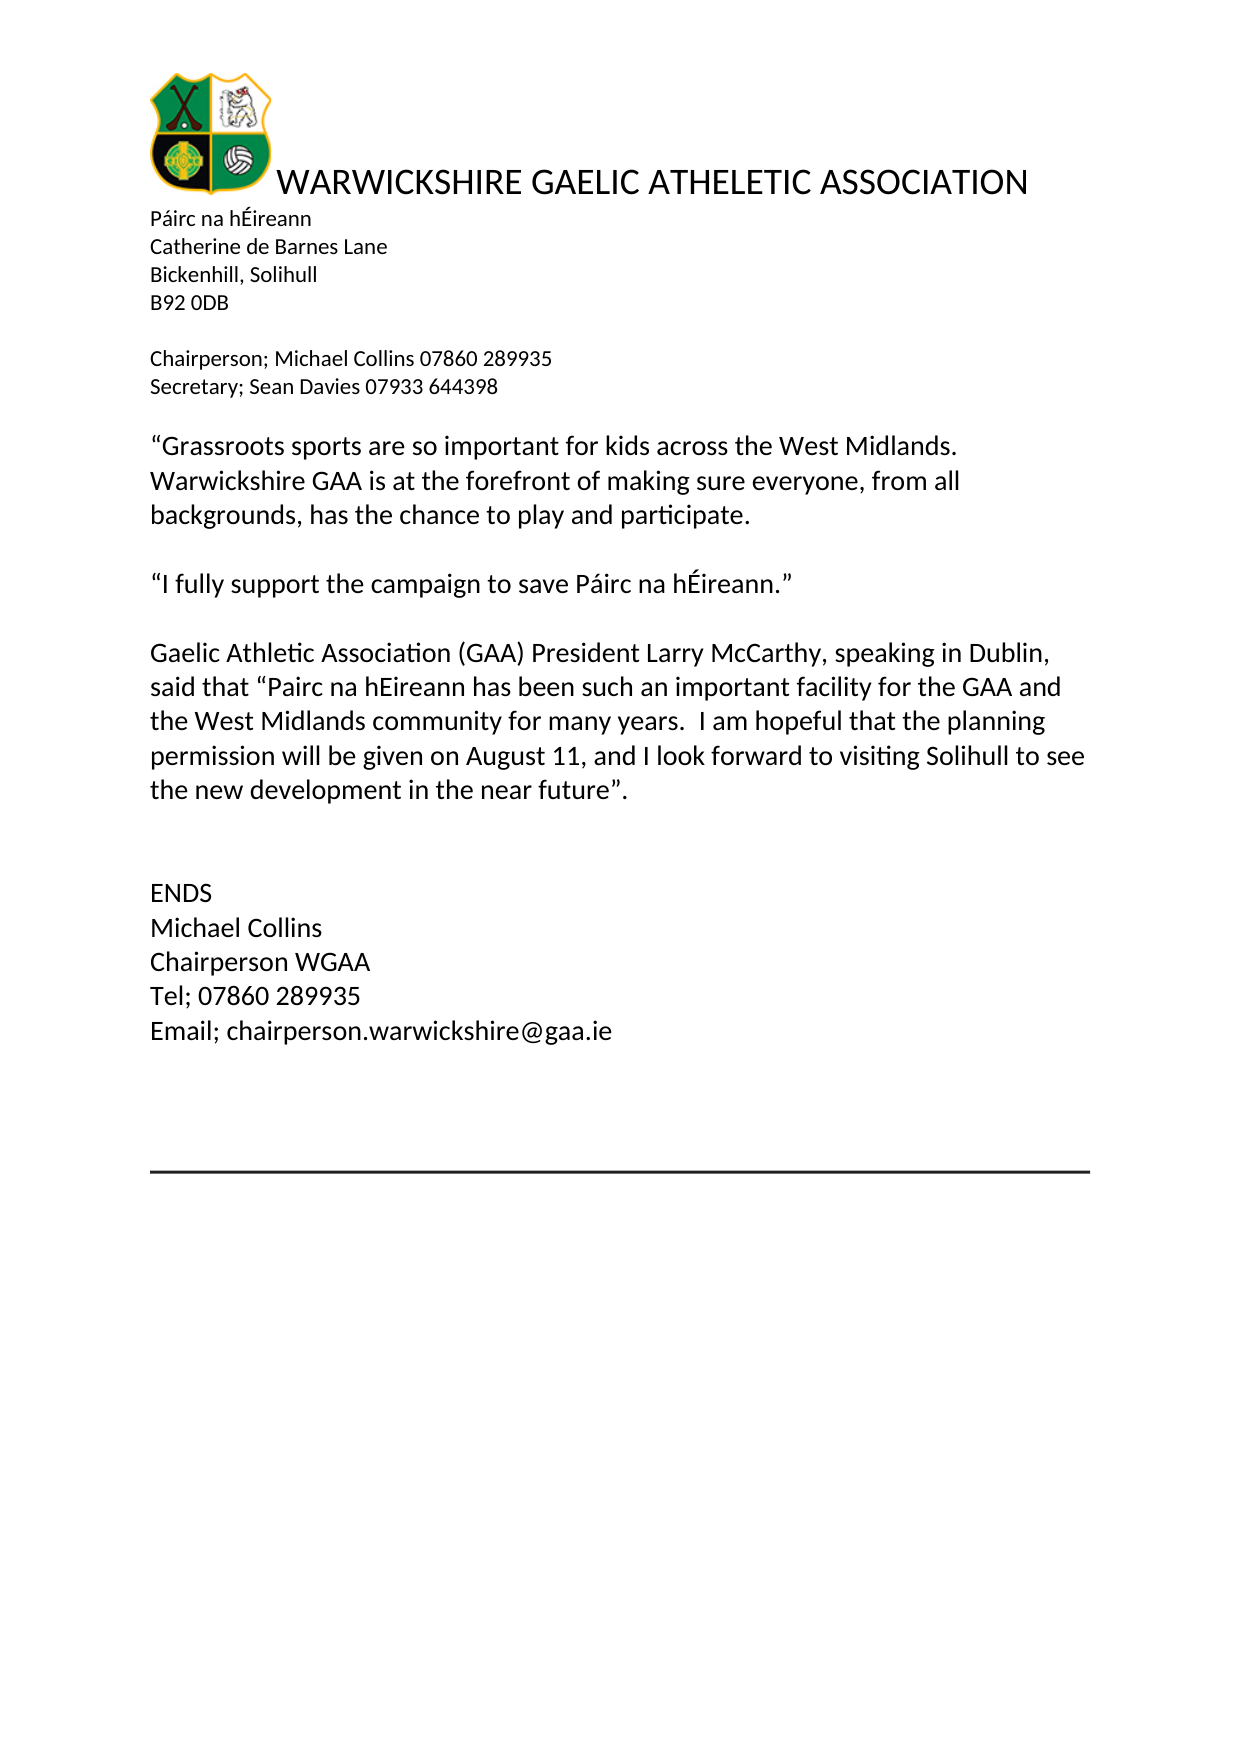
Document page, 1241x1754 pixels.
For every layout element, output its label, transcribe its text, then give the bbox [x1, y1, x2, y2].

text Gaelic Athletic Association (GAA) President Larry McCarthy, speaking in Dublin, said that “Pairc na hEireann has been such an important facility for the GAA and the West Midlands community for many years. I am hopeful that the planning permission will be given on August 11, and I look forward to visiting Solihull to see the new development in the near future”. [150, 600, 1090, 806]
text “I fully support the campaign to save Páirc na hÉireann.” [150, 566, 1090, 600]
picture [150, 73, 272, 195]
text Michael Collins [150, 909, 1090, 944]
text Chairperson WGAA [150, 944, 1090, 978]
text Tel; 07860 289935 [150, 978, 1090, 1013]
text “Grassroots sports are so important for kids across the West Midlands. Warwickshire GAA is at the forefront of making sure everyone, from all backgrounds, has the chance to play and participate. [150, 428, 1090, 531]
text ENDS [150, 875, 1090, 909]
text Email; chairperson.warwickshire@gaa.ie [150, 1013, 1090, 1047]
